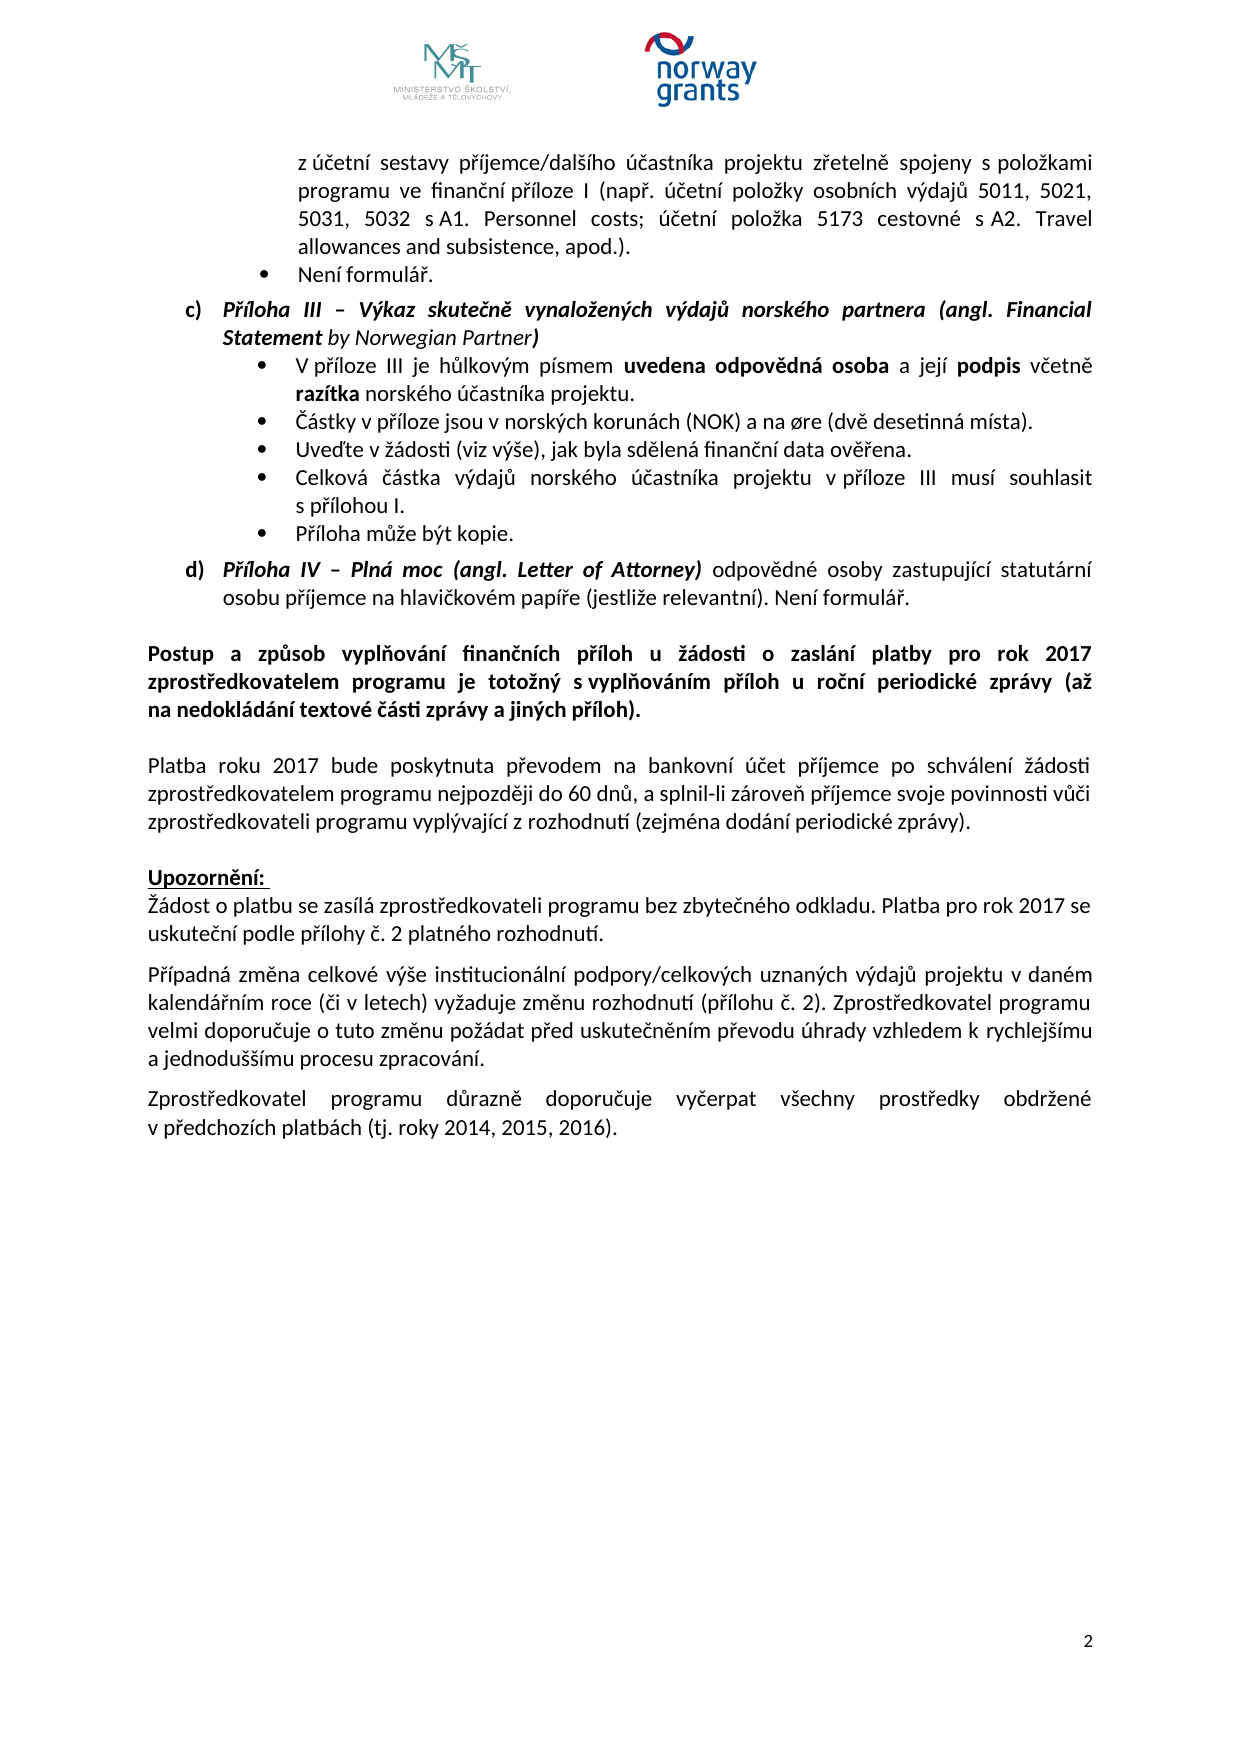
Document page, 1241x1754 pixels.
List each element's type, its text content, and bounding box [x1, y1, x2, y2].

text Upozornění: [148, 863, 1093, 891]
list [260, 148, 1093, 260]
list Částky v příloze jsou v norských korunách (NOK) a na øre (dvě desetinná místa). [258, 407, 1093, 436]
list Příloha III – Výkaz skutečně vynaložených výdajů norského partnera (angl. Financial Statement by Norwegian Partner) [185, 295, 1093, 351]
text Žádost o platbu se zasílá zprostředkovateli programu bez zbytečného odkladu. Platba pro rok 2017 se uskuteční podle přílohy č. 2 platného rozhodnutí. [148, 891, 1093, 947]
text Případná změna celkové výše institucionální podpory/celkových uznaných výdajů projektu v daném kalendářním roce (či v letech) vyžaduje změnu rozhodnutí (přílohu č. 2). Zprostředkovatel programu velmi doporučuje o tuto změnu požádat před uskutečněním převodu úhrady vzhledem k rychlejšímu a jednoduššímu procesu zpracování. [148, 960, 1093, 1072]
list Příloha může být kopie. [258, 519, 1093, 548]
text Zprostředkovatel programu důrazně doporučuje vyčerpat všechny prostředky obdržené v předchozích platbách (tj. roky 2014, 2015, 2016). [148, 1084, 1093, 1141]
picture [638, 28, 762, 111]
text Platba roku 2017 bude poskytnuta převodem na bankovní účet příjemce po schválení žádosti zprostředkovatelem programu nejpozději do 60 dnů, a splnil-li zároveň příjemce svoje povinnosti vůči zprostředkovateli programu vyplývající z rozhodnutí (zejména dodání periodické zprávy). [148, 751, 1093, 835]
text Postup a způsob vyplňování finančních příloh u žádosti o zaslání platby pro rok 2017 zprostředkovatelem programu je totožný s vyplňováním příloh u roční periodické zprávy (až na nedokládání textové části zprávy a jiných příloh). [148, 639, 1093, 723]
list Příloha IV – Plná moc (angl. Letter of Attorney) odpovědné osoby zastupující statutární osobu příjemce na hlavičkovém papíře (jestliže relevantní). Není formulář. [185, 555, 1093, 611]
list Celková částka výdajů norského účastníka projektu v příloze III musí souhlasit s přílohou I. [258, 463, 1093, 519]
list Uveďte v žádosti (viz výše), jak byla sdělená finanční data ověřena. [258, 436, 1093, 463]
picture [388, 34, 513, 110]
list Není formulář. [260, 260, 1093, 288]
list V příloze III je hůlkovým písmem uvedena odpovědná osoba a její podpis včetně razítka norského účastníka projektu. [258, 351, 1093, 407]
